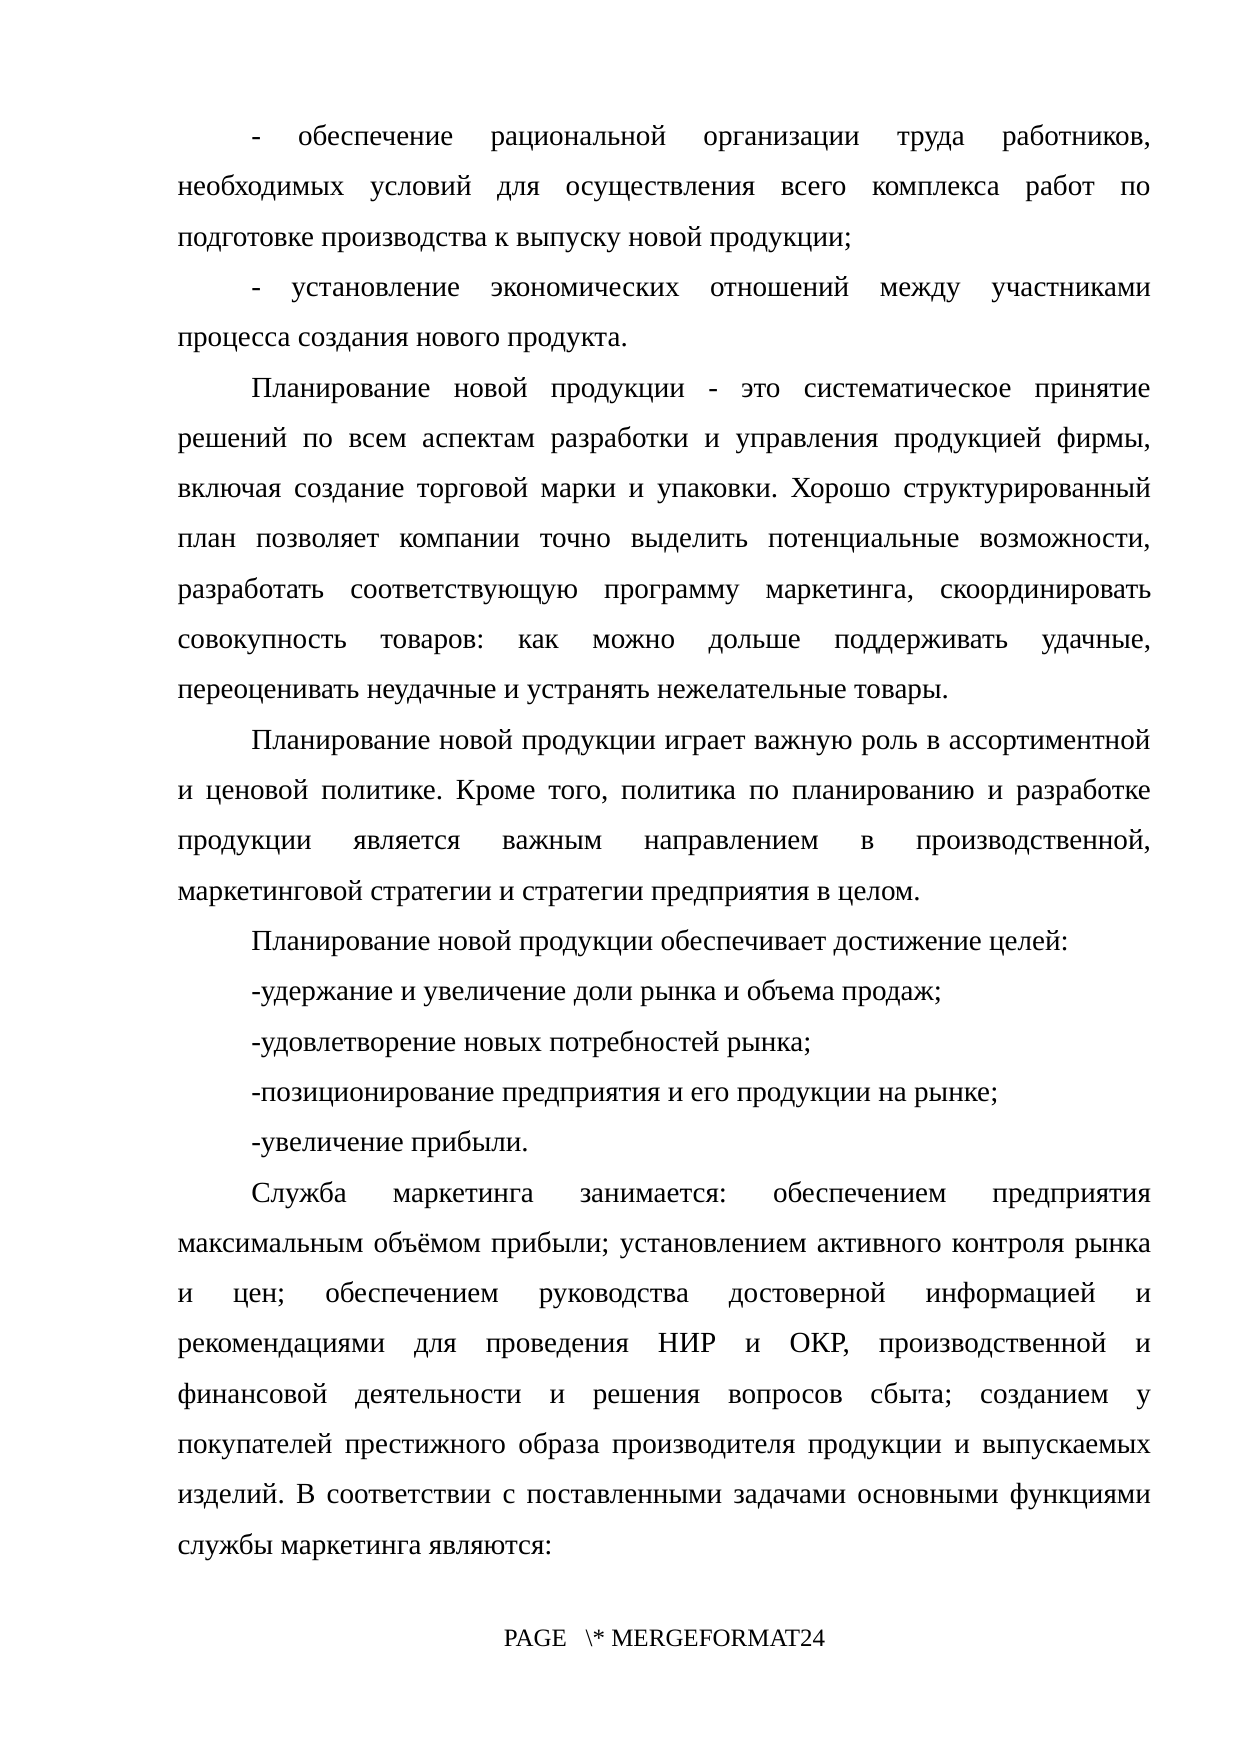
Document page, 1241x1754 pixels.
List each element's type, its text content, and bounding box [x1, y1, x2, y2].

text -удовлетворение новых потребностей рынка; [177, 1024, 1152, 1057]
text -позиционирование предприятия и его продукции на рынке; [177, 1074, 1152, 1108]
text Служба маркетинга занимается: обеспечением предприятия максимальным объёмом прибыли; установлением активного контроля рынка и цен; обеспечением руководства достоверной информацией и рекомендациями для проведения НИР и ОКР, производственной и финансовой деятельности и решения вопросов сбыта; созданием у покупателей престижного образа производителя продукции и выпускаемых изделий. В соответствии с поставленными задачами основными функциями службы маркетинга являются: [177, 1175, 1152, 1560]
text - обеспечение рациональной организации труда работников, необходимых условий для осуществления всего комплекса работ по подготовке производства к выпуску новой продукции; [177, 118, 1152, 252]
text Планирование новой продукции играет важную роль в ассортиментной и ценовой политике. Кроме того, политика по планированию и разработке продукции является важным направлением в производственной, маркетинговой стратегии и стратегии предприятия в целом. [177, 722, 1152, 906]
text - установление экономических отношений между участниками процесса создания нового продукта. [177, 269, 1152, 353]
text Планирование новой продукции обеспечивает достижение целей: [177, 923, 1152, 957]
text -увеличение прибыли. [177, 1124, 1152, 1158]
text -удержание и увеличение доли рынка и объема продаж; [177, 973, 1152, 1007]
text Планирование новой продукции - это систематическое принятие решений по всем аспектам разработки и управления продукцией фирмы, включая создание торговой марки и упаковки. Хорошо структурированный план позволяет компании точно выделить потенциальные возможности, разработать соответствующую программу маркетинга, скоординировать совокупность товаров: как можно дольше поддерживать удачные, переоценивать неудачные и устранять нежелательные товары. [177, 370, 1152, 705]
